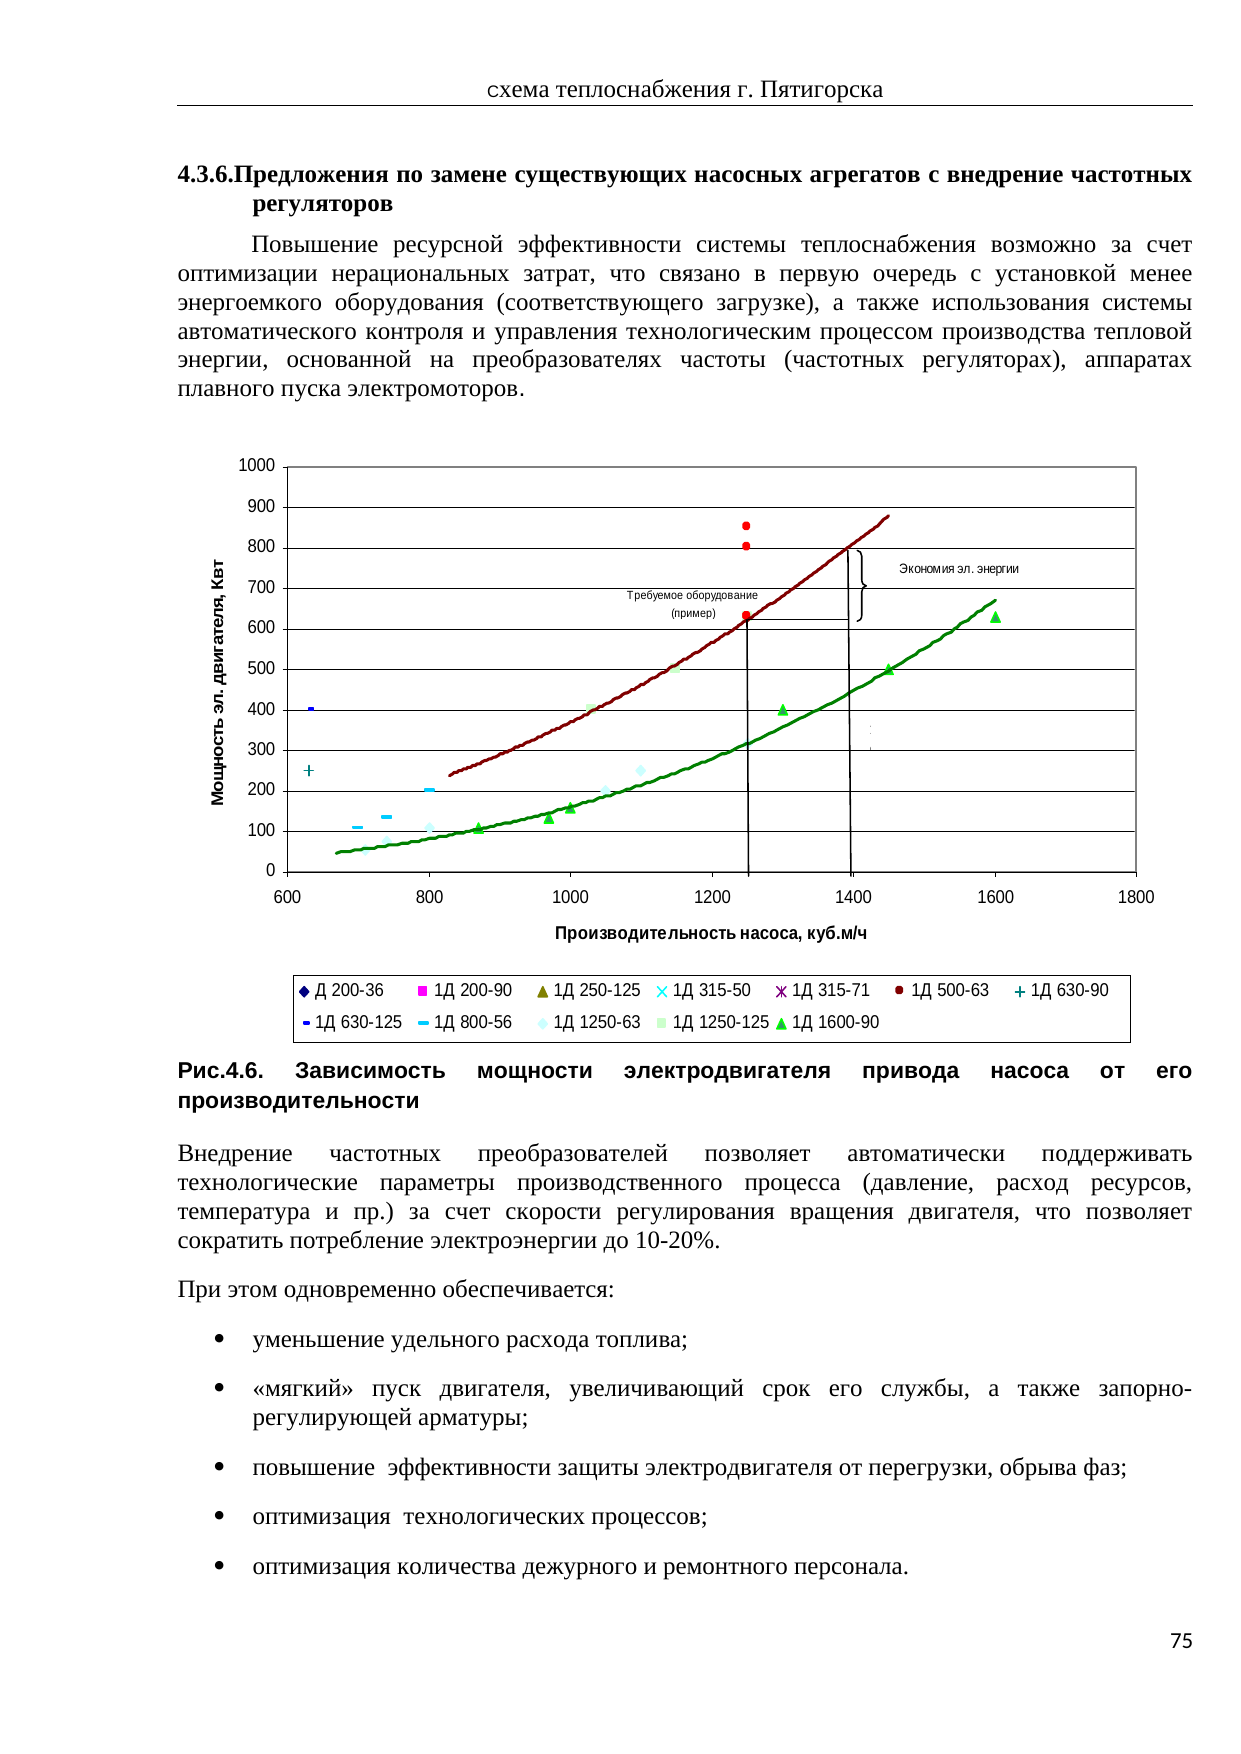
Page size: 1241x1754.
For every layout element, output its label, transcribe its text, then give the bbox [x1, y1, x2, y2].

subtitle 4.3.6.Предложения по замене существующих насосных агрегатов с внедрение частотных регуляторов [177, 159, 1193, 217]
list оптимизация технологических процессов; [215, 1501, 1193, 1530]
list «мягкий» пуск двигателя, увеличивающий срок его службы, а также запорно-регулирующей арматуры; [215, 1373, 1193, 1431]
text Внедрение частотных преобразователей позволяет автоматически поддерживать технологические параметры производственного процесса (давление, расход ресурсов, температура и пр.) за счет скорости регулирования вращения двигателя, что позволяет сократить потребление электроэнергии до 10-20%. [177, 1138, 1193, 1253]
list уменьшение удельного расхода топлива; [215, 1324, 1193, 1353]
text При этом одновременно обеспечивается: [177, 1274, 1193, 1303]
list оптимизация количества дежурного и ремонтного персонала. [215, 1551, 1193, 1580]
list повышение эффективности защиты электродвигателя от перегрузки, обрыва фаз; [215, 1452, 1193, 1481]
text Рис.4.6. Зависимость мощности электродвигателя привода насоса от его производительности [177, 1057, 1193, 1114]
text Повышение ресурсной эффективности системы теплоснабжения возможно за счет оптимизации нерациональных затрат, что связано в первую очередь с установкой менее энергоемкого оборудования (соответствующего загрузке), а также использования системы автоматического контроля и управления технологическим процессом производства тепловой энергии, основанной на преобразователях частоты (частотных регуляторах), аппаратах плавного пуска электромоторов. [177, 229, 1193, 402]
